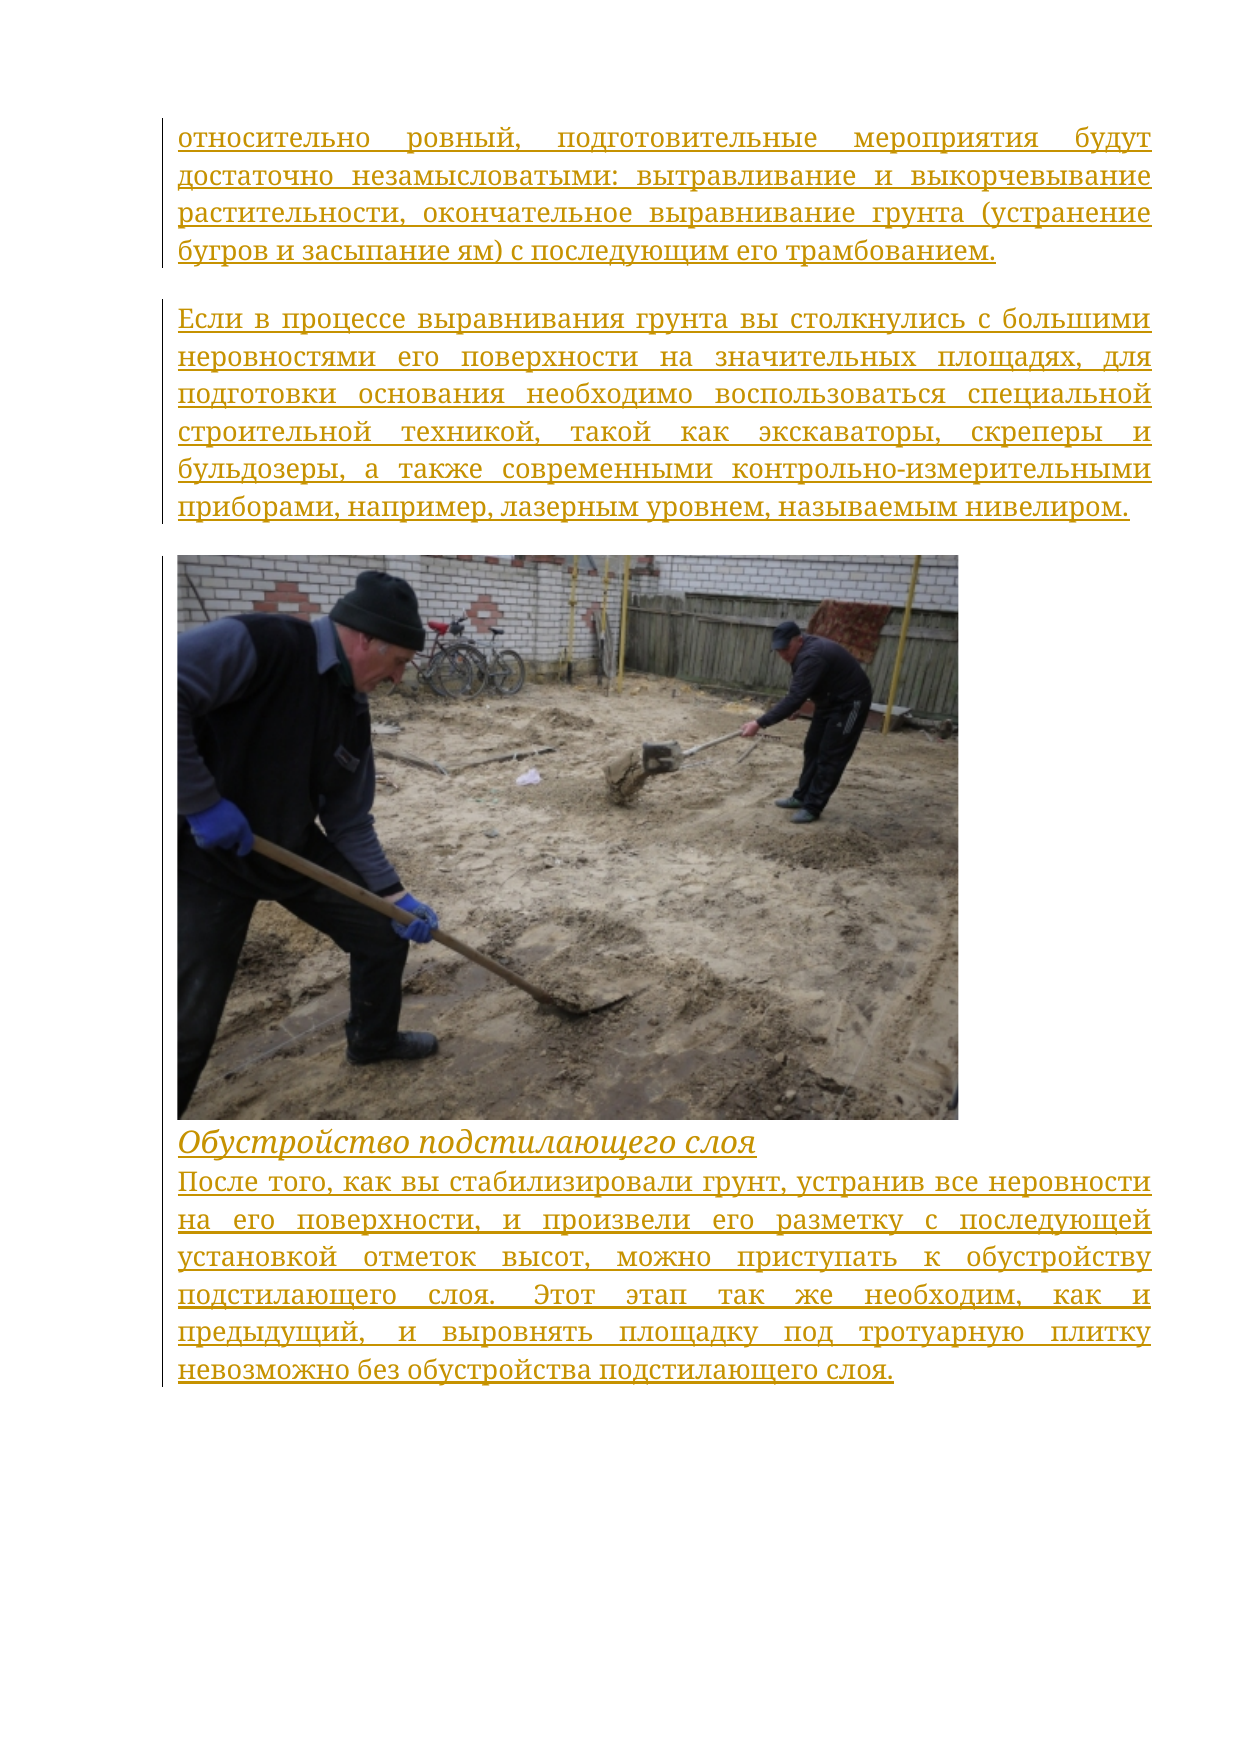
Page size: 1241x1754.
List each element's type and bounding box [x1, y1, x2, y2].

picture [177, 555, 959, 1120]
